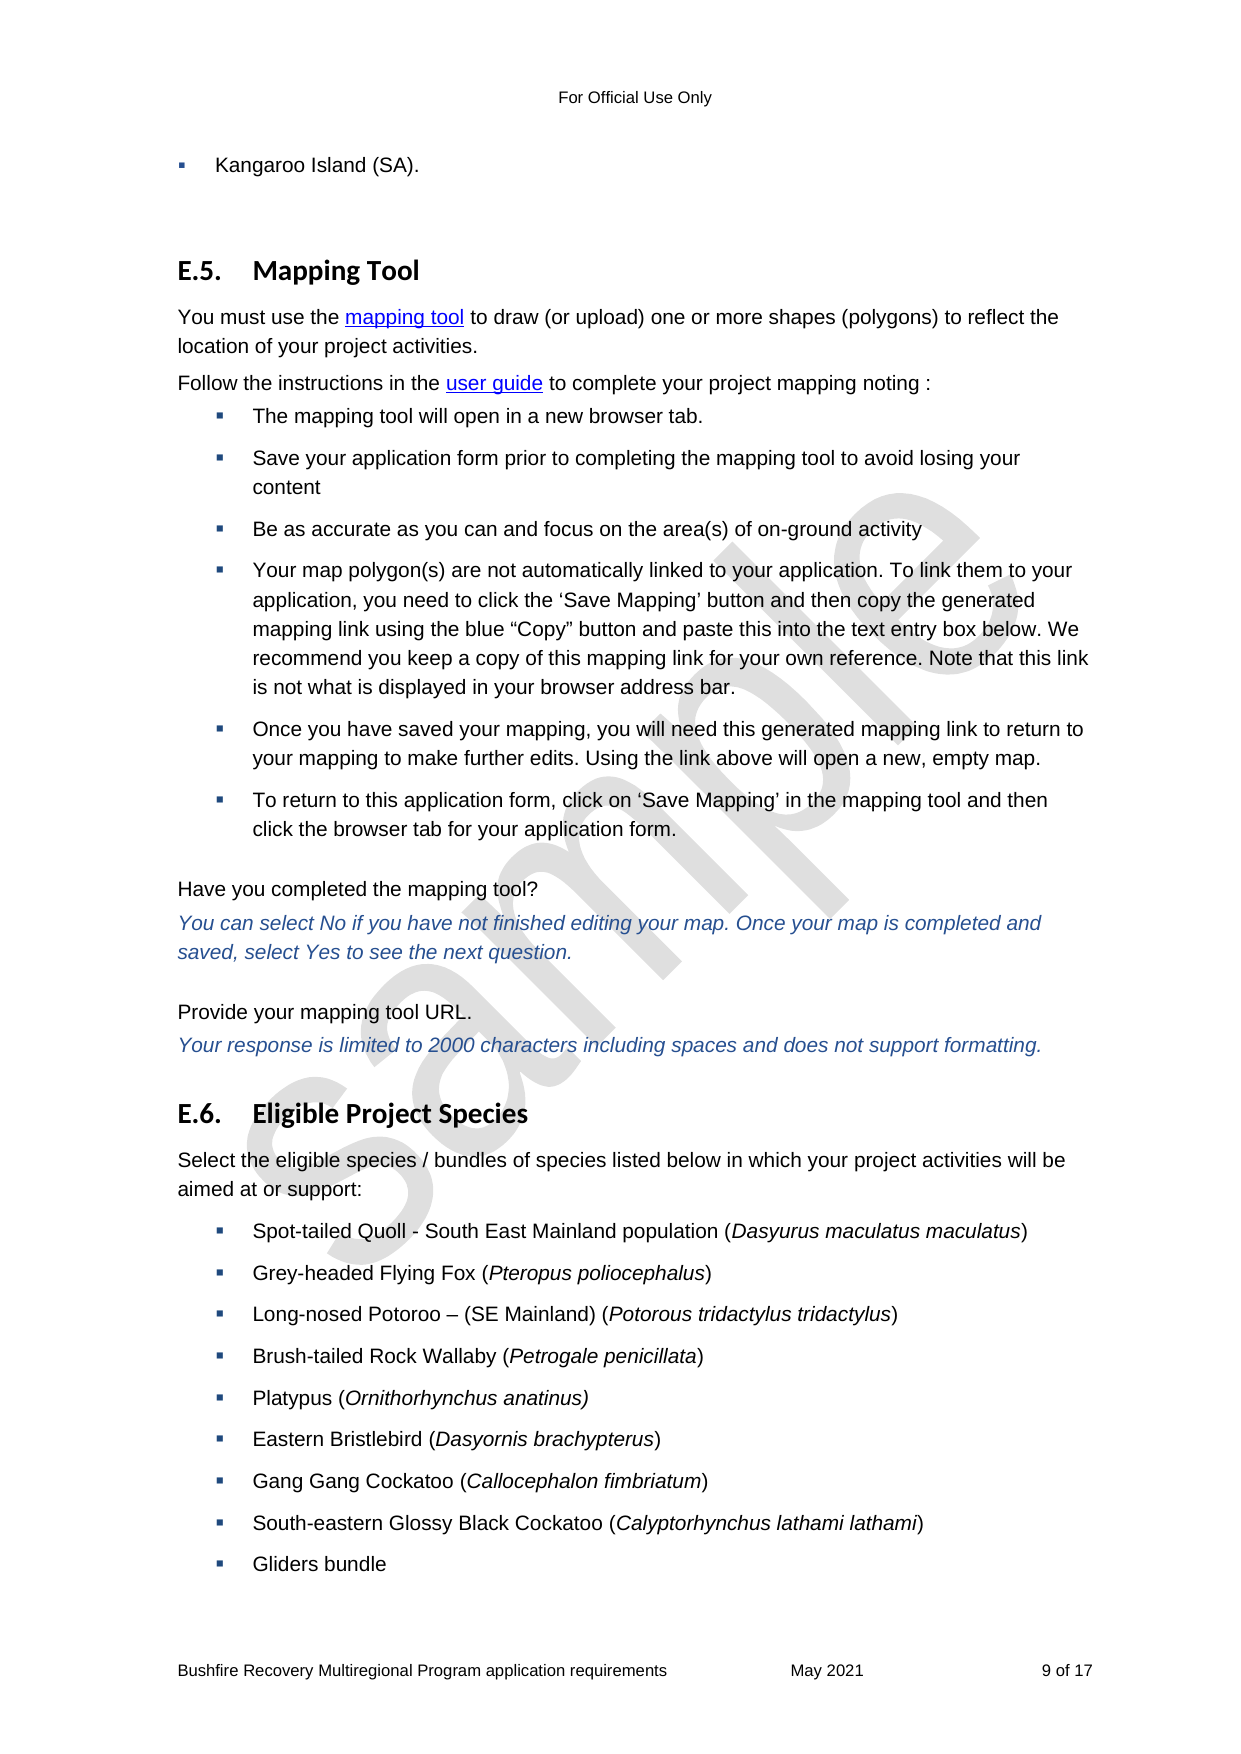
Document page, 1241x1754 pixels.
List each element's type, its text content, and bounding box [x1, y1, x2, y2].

list South-eastern Glossy Black Cockatoo (Calyptorhynchus lathami lathami) [215, 1505, 1092, 1534]
list Platypus (Ornithorhynchus anatinus) [215, 1380, 1092, 1409]
text You must use the mapping tool to draw (or upload) one or more shapes (polygons) to reflect the location of your project activities. [177, 300, 1092, 358]
list Once you have saved your mapping, you will need this generated mapping link to return to your mapping to make further edits. Using the link above will open a new, empty map. [215, 711, 1092, 770]
list The mapping tool will open in a new browser tab. [215, 399, 1092, 428]
list To return to this application form, click on ‘Save Mapping’ in the mapping tool and then click the browser tab for your application form. [215, 782, 1092, 841]
list Brush-tailed Rock Wallaby (Petrogale penicillata) [215, 1339, 1092, 1368]
text You can select No if you have not finished editing your map. Once your map is completed and saved, select Yes to see the next question. [177, 905, 1092, 963]
text Provide your mapping tool URL. [177, 1000, 1092, 1024]
list Kangaroo Island (SA). [177, 148, 1092, 177]
text Your response is limited to 2000 characters including spaces and does not support formatting. [177, 1028, 1092, 1057]
list Long-nosed Potoroo – (SE Mainland) (Potorous tridactylus tridactylus) [215, 1297, 1092, 1326]
subtitle Eligible Project Species [177, 1095, 1092, 1130]
list Eastern Bristlebird (Dasyornis brachypterus) [215, 1422, 1092, 1451]
text Follow the instructions in the user guide to complete your project mapping noting : [177, 371, 1092, 395]
list Gliders bundle [215, 1547, 1092, 1576]
list Gang Gang Cockatoo (Callocephalon fimbriatum) [215, 1464, 1092, 1493]
subtitle Mapping Tool [177, 252, 1092, 287]
list Save your application form prior to completing the mapping tool to avoid losing your content [215, 441, 1092, 499]
text Have you completed the mapping tool? [177, 877, 1092, 901]
list Be as accurate as you can and focus on the area(s) of on-ground activity [215, 511, 1092, 541]
list Your map polygon(s) are not automatically linked to your application. To link them to your application, you need to click the ‘Save Mapping’ button and then copy the generated mapping link using the blue “Copy” button and paste this into the text entry box below. We recommend you keep a copy of this mapping link for your own reference. Note that this link is not what is displayed in your browser address bar. [215, 553, 1092, 699]
list Grey-headed Flying Fox (Pteropus poliocephalus) [215, 1255, 1092, 1284]
text Select the eligible species / bundles of species listed below in which your project activities will be aimed at or support: [177, 1143, 1092, 1201]
list Spot-tailed Quoll - South East Mainland population (Dasyurus maculatus maculatus) [215, 1214, 1092, 1243]
